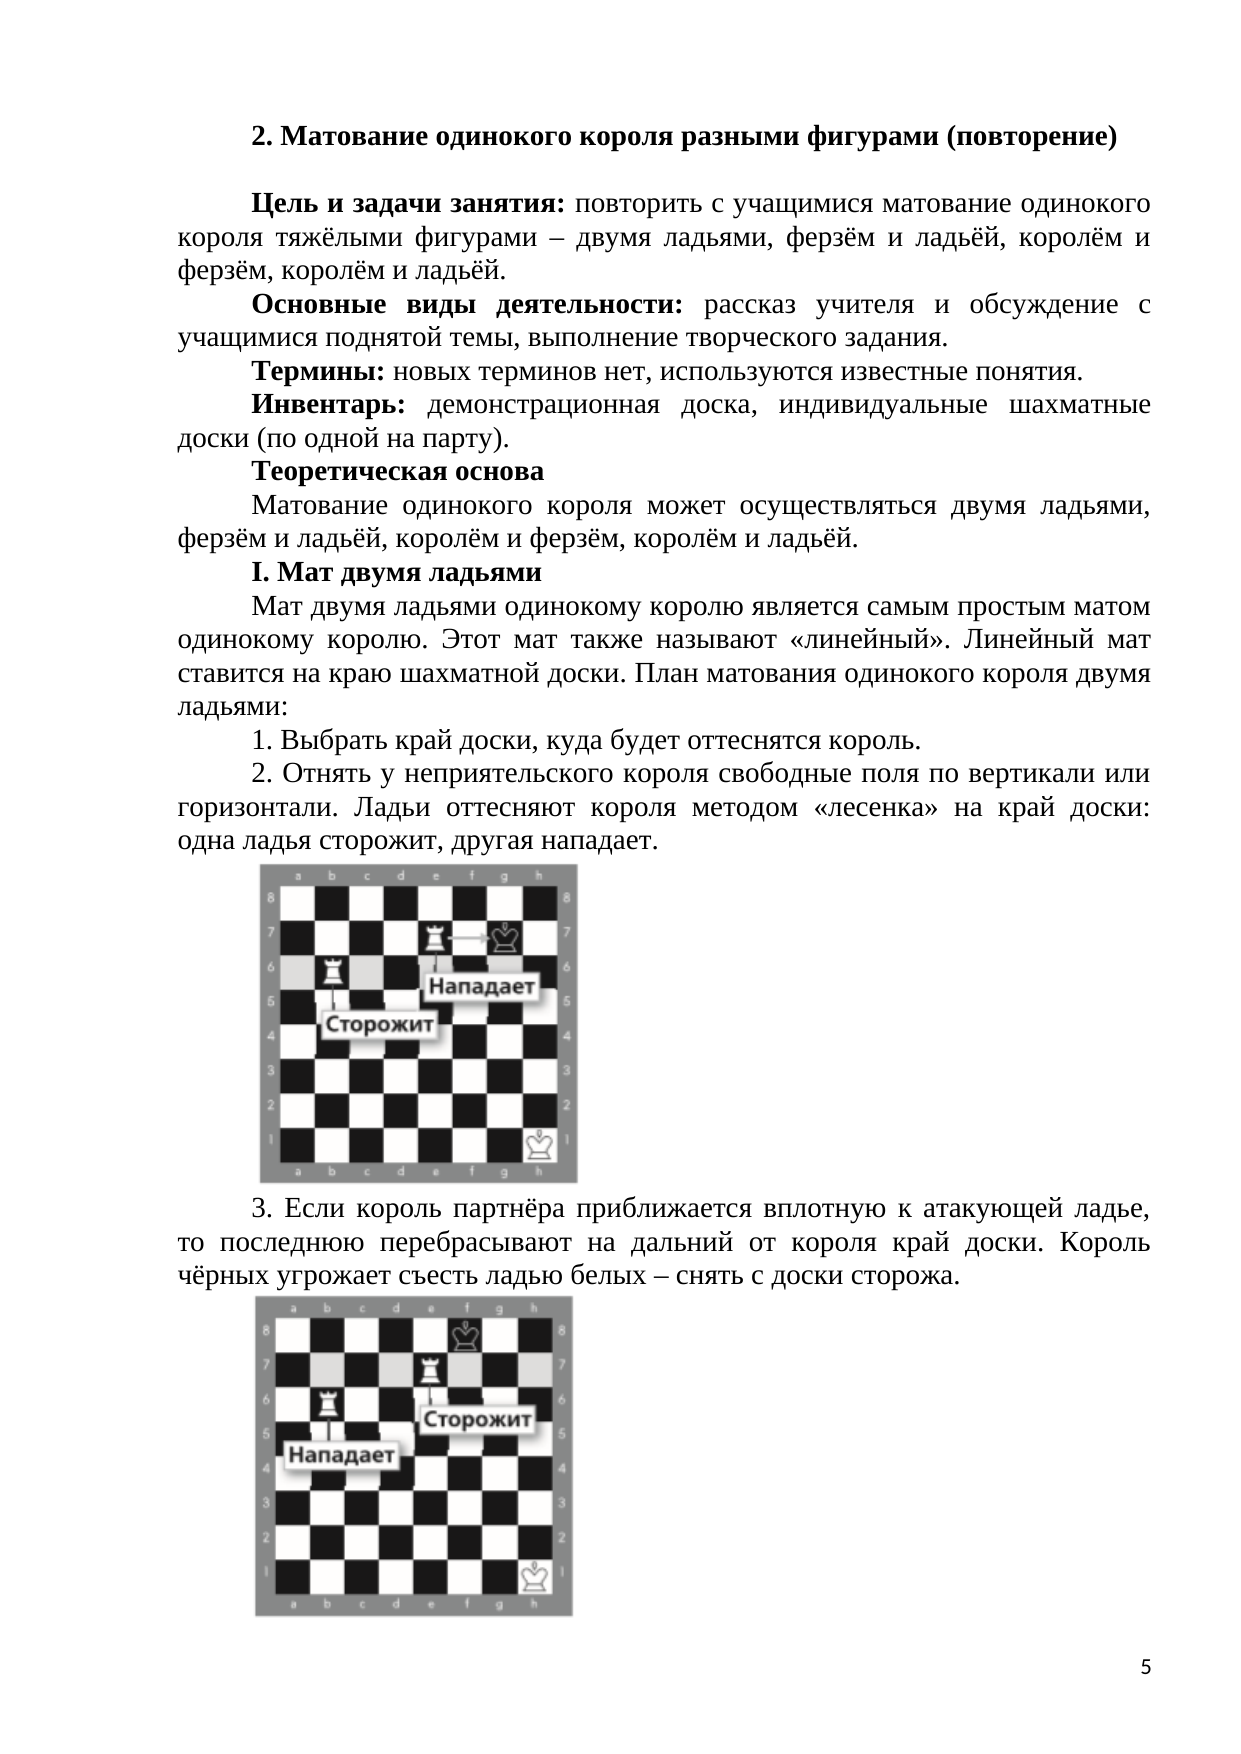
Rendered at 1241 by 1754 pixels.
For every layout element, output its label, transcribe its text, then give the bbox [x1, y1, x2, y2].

text Мат двумя ладьями одинокому королю является самым простым матом одинокому королю. Этот мат также называют «линейный». Линейный мат ставится на краю шахматной доски. План матования одинокого короля двумя ладьями: [177, 588, 1152, 722]
text 2. Отнять у неприятельского короля свободные поля по вертикали или горизонтали. Ладьи оттесняют короля методом «лесенка» на край доски: одна ладья сторожит, другая нападает. [177, 755, 1152, 856]
text Термины: новых терминов нет, используются известные понятия. [177, 353, 1152, 386]
text Теоретическая основа [177, 453, 1152, 487]
text 2. Матование одинокого короля разными фигурами (повторение) [177, 118, 1152, 152]
text Инвентарь: демонстрационная доска, индивидуальные шахматные доски (по одной на парту). [177, 386, 1152, 453]
text Цель и задачи занятия: повторить с учащимися матование одинокого короля тяжёлыми фигурами – двумя ладьями, ферзём и ладьёй, королём и ферзём, королём и ладьёй. [177, 185, 1152, 286]
picture [251, 1291, 578, 1624]
text Матование одинокого короля может осуществляться двумя ладьями, ферзём и ладьёй, королём и ферзём, королём и ладьёй. [177, 487, 1152, 554]
text 1. Выбрать край доски, куда будет оттеснятся король. [177, 722, 1152, 755]
picture [251, 856, 586, 1191]
text Основные виды деятельности: рассказ учителя и обсуждение с учащимися поднятой темы, выполнение творческого задания. [177, 286, 1152, 353]
text I. Мат двумя ладьями [177, 554, 1152, 588]
text 3. Если король партнёра приближается вплотную к атакующей ладье, то последнюю перебрасывают на дальний от короля край доски. Король чёрных угрожает съесть ладью белых – снять с доски сторожа. [177, 1190, 1152, 1291]
